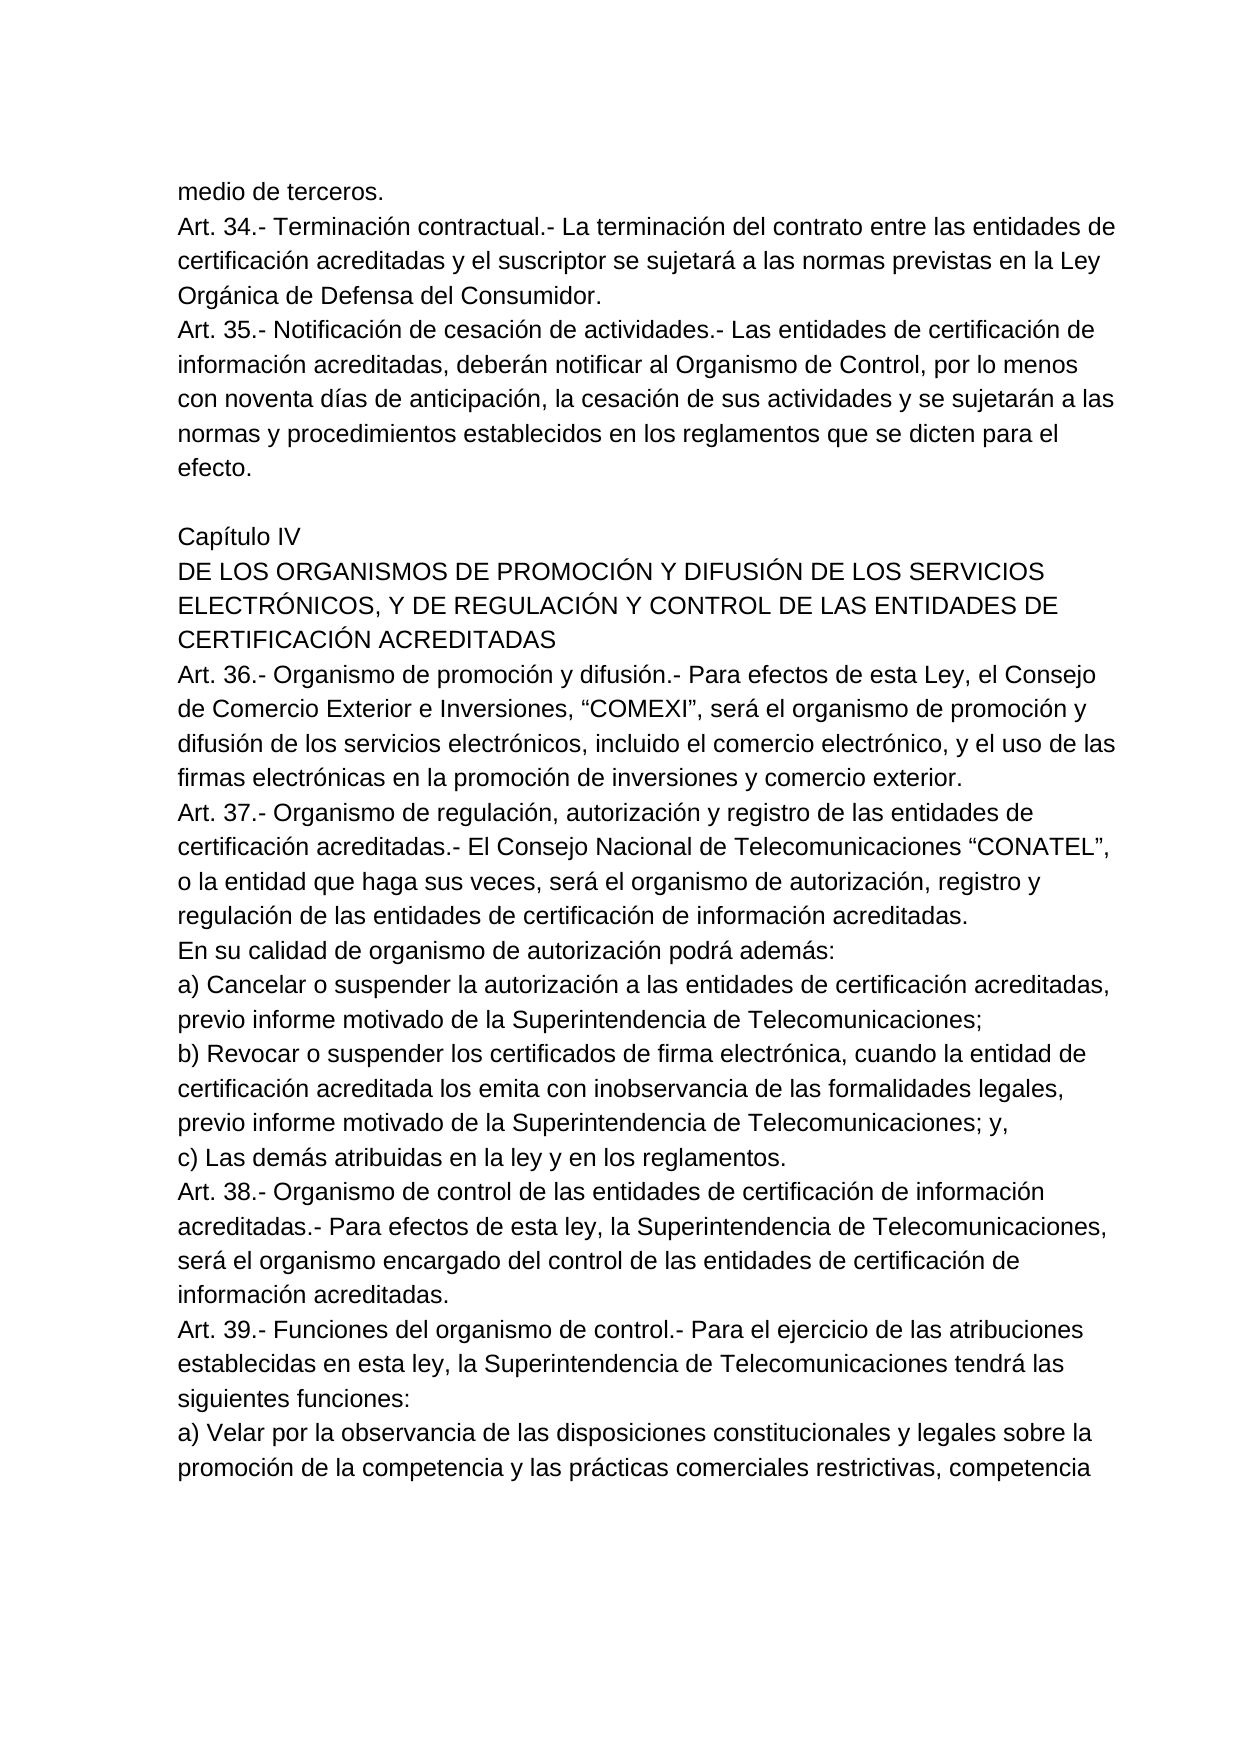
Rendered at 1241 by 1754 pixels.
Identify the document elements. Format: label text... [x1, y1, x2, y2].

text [177, 177, 1122, 309]
text Capítulo IV DE LOS ORGANISMOS DE PROMOCIÓN Y DIFUSIÓN DE LOS SERVICIOS ELECTRÓNICOS, Y DE REGULACIÓN Y CONTROL DE LAS ENTIDADES DE CERTIFICACIÓN ACREDITADAS Art. 36.- Organismo de promoción y difusión.- Para efectos de esta Ley, el Consejo de Comercio Exterior e Inversiones, “COMEXI”, será el organismo de promoción y difusión de los servicios electrónicos, incluido el comercio electrónico, y el uso de las firmas electrónicas en la promoción de inversiones y comercio exterior. Art. 37.- Organismo de regulación, autorización y registro de las entidades de certificación acreditadas.- El Consejo Nacional de Telecomunicaciones “CONATEL”, o la entidad que haga sus veces, será el organismo de autorización, registro y regulación de las entidades de certificación de información acreditadas. [177, 522, 1122, 930]
text b) Revocar o suspender los certificados de firma electrónica, cuando la entidad de certificación acreditada los emita con inobservancia de las formalidades legales, previo informe motivado de la Superintendencia de Telecomunicaciones; y, [177, 1039, 1122, 1137]
text a) Cancelar o suspender la autorización a las entidades de certificación acreditadas, previo informe motivado de la Superintendencia de Telecomunicaciones; [177, 970, 1122, 1033]
text En su calidad de organismo de autorización podrá además: [177, 936, 1122, 964]
text Art. 35.- Notificación de cesación de actividades.- Las entidades de certificación de información acreditadas, deberán notificar al Organismo de Control, por lo menos con noventa días de anticipación, la cesación de sus actividades y se sujetarán a las normas y procedimientos establecidos en los reglamentos que se dicten para el efecto. [177, 315, 1122, 482]
text c) Las demás atribuidas en la ley y en los reglamentos. Art. 38.- Organismo de control de las entidades de certificación de información acreditadas.- Para efectos de esta ley, la Superintendencia de Telecomunicaciones, será el organismo encargado del control de las entidades de certificación de información acreditadas. Art. 39.- Funciones del organismo de control.- Para el ejercicio de las atribuciones establecidas en esta ley, la Superintendencia de Telecomunicaciones tendrá las siguientes funciones: [177, 1143, 1122, 1413]
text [177, 1418, 1122, 1482]
